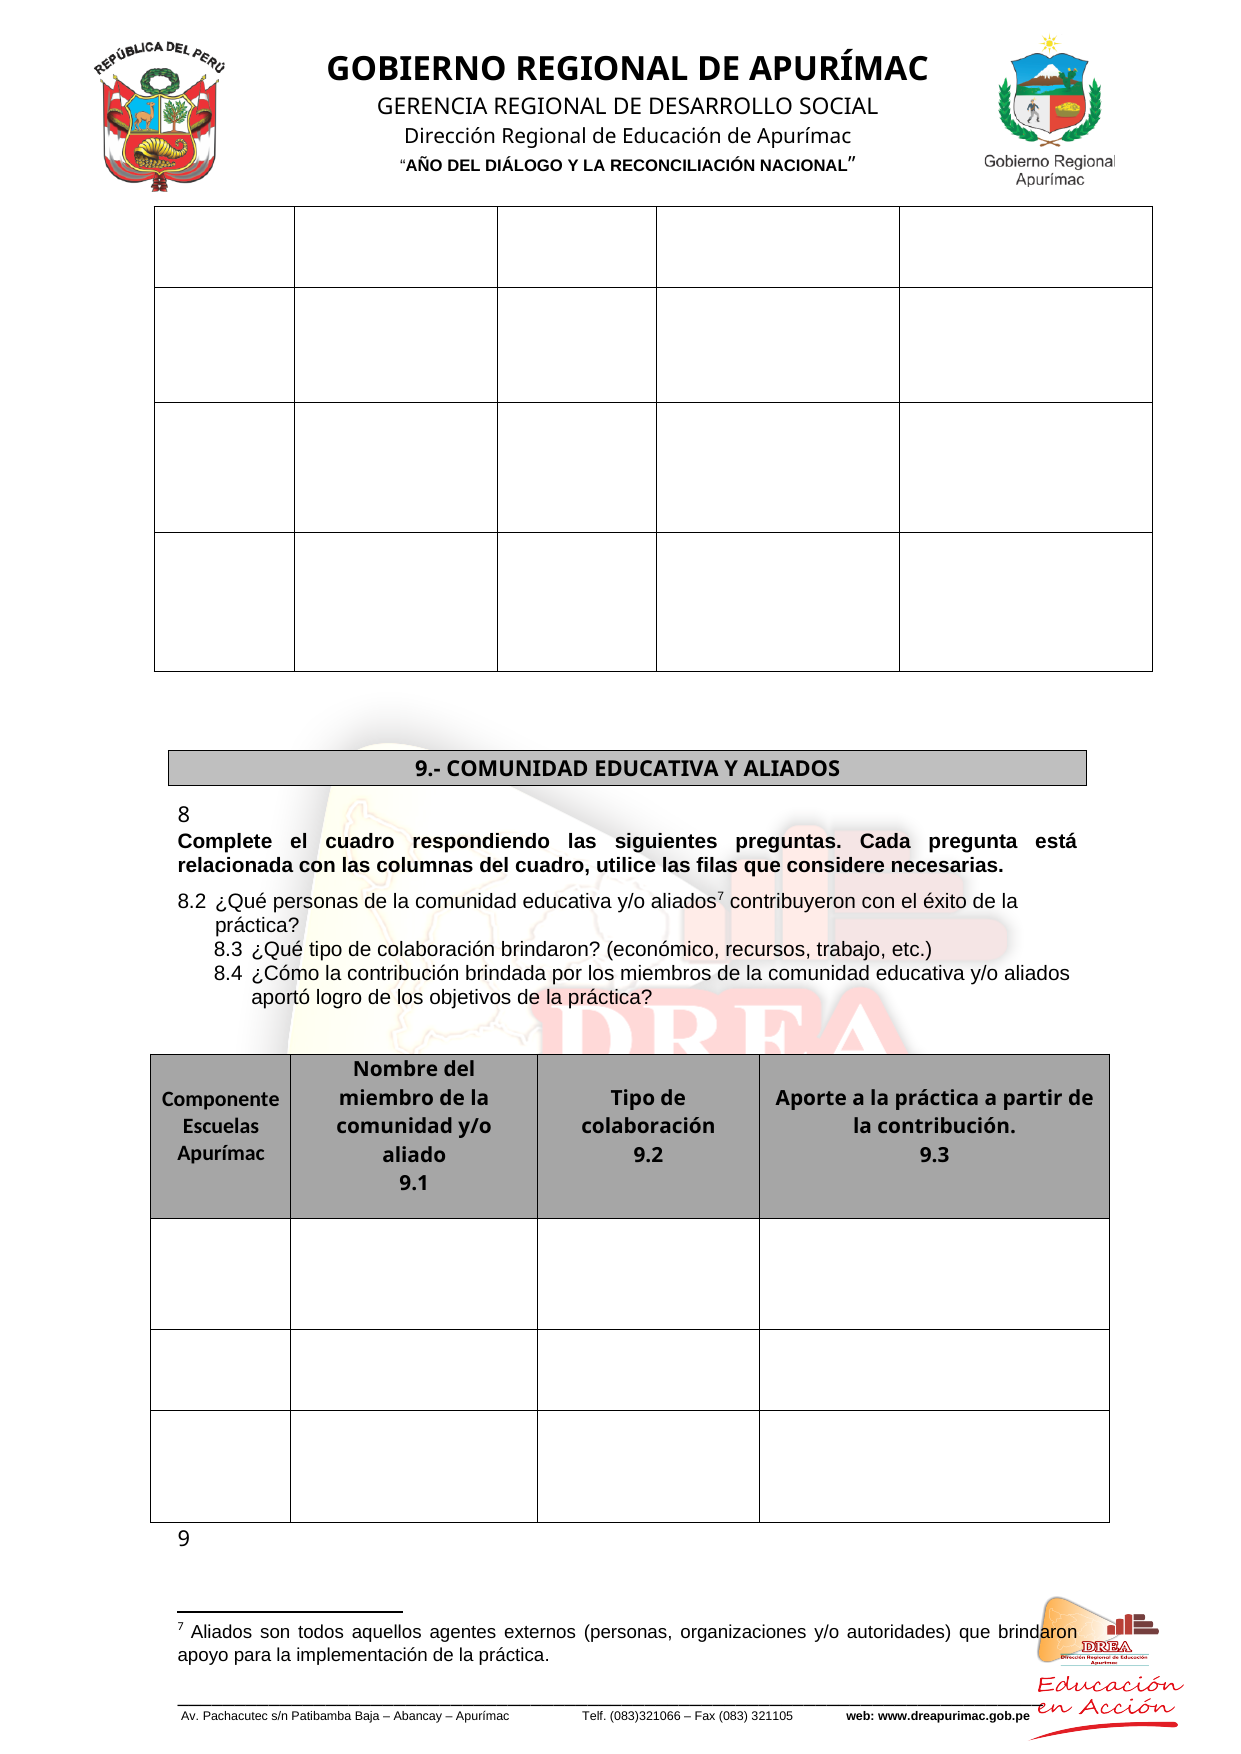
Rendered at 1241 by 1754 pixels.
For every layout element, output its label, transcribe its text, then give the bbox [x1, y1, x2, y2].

list ¿Qué personas de la comunidad educativa y/o aliados contribuyeron con el éxito de la práctica? [177, 889, 1078, 937]
table_cell [900, 403, 1152, 532]
text 9.- Comunidad educativa y aliados [169, 751, 1086, 785]
table_cell [295, 207, 497, 287]
table_cell [657, 533, 899, 671]
table_cell [900, 288, 1152, 402]
picture [93, 41, 225, 192]
table_cell [498, 403, 656, 532]
list ¿Qué tipo de colaboración brindaron? (económico, recursos, trabajo, etc.) [213, 937, 1078, 961]
table_cell [538, 1219, 759, 1329]
table_cell [538, 1411, 759, 1522]
table_cell [151, 1219, 290, 1329]
table_cell [291, 1411, 537, 1522]
table_cell [291, 1219, 537, 1329]
picture [1027, 1596, 1184, 1741]
table_cell [900, 207, 1152, 287]
table_cell [498, 207, 656, 287]
table_cell [498, 533, 656, 671]
table_cell [900, 533, 1152, 671]
table_cell [295, 403, 497, 532]
table_cell [155, 533, 294, 671]
table_cell [760, 1411, 1109, 1522]
table_header Tipo de colaboración 9.2 [538, 1055, 759, 1218]
table_cell [657, 288, 899, 402]
table_cell [295, 288, 497, 402]
table_cell [151, 1411, 290, 1522]
list ¿Cómo la contribución brindada por los miembros de la comunidad educativa y/o aliados aportó logro de los objetivos de la práctica? [213, 961, 1078, 1009]
table_cell [760, 1219, 1109, 1329]
table_cell [538, 1330, 759, 1410]
table_cell [155, 403, 294, 532]
table_cell [657, 207, 899, 287]
table_header Componente Escuelas Apurímac [151, 1055, 290, 1218]
table_cell [657, 403, 899, 532]
table_cell [151, 1330, 290, 1410]
table_cell [155, 207, 294, 287]
text Complete el cuadro respondiendo las siguientes preguntas. Cada pregunta está relacionada con las columnas del cuadro, utilice las filas que considere necesarias. [177, 828, 1078, 876]
table_header Nombre del miembro de la comunidad y/o aliado 9.1 [291, 1055, 537, 1218]
table_header Aporte a la práctica a partir de la contribución. 9.3 [760, 1055, 1109, 1218]
table_cell [291, 1330, 537, 1410]
table_cell [498, 288, 656, 402]
table_cell [295, 533, 497, 671]
table_cell [760, 1330, 1109, 1410]
table_cell [155, 288, 294, 402]
picture [984, 32, 1115, 187]
